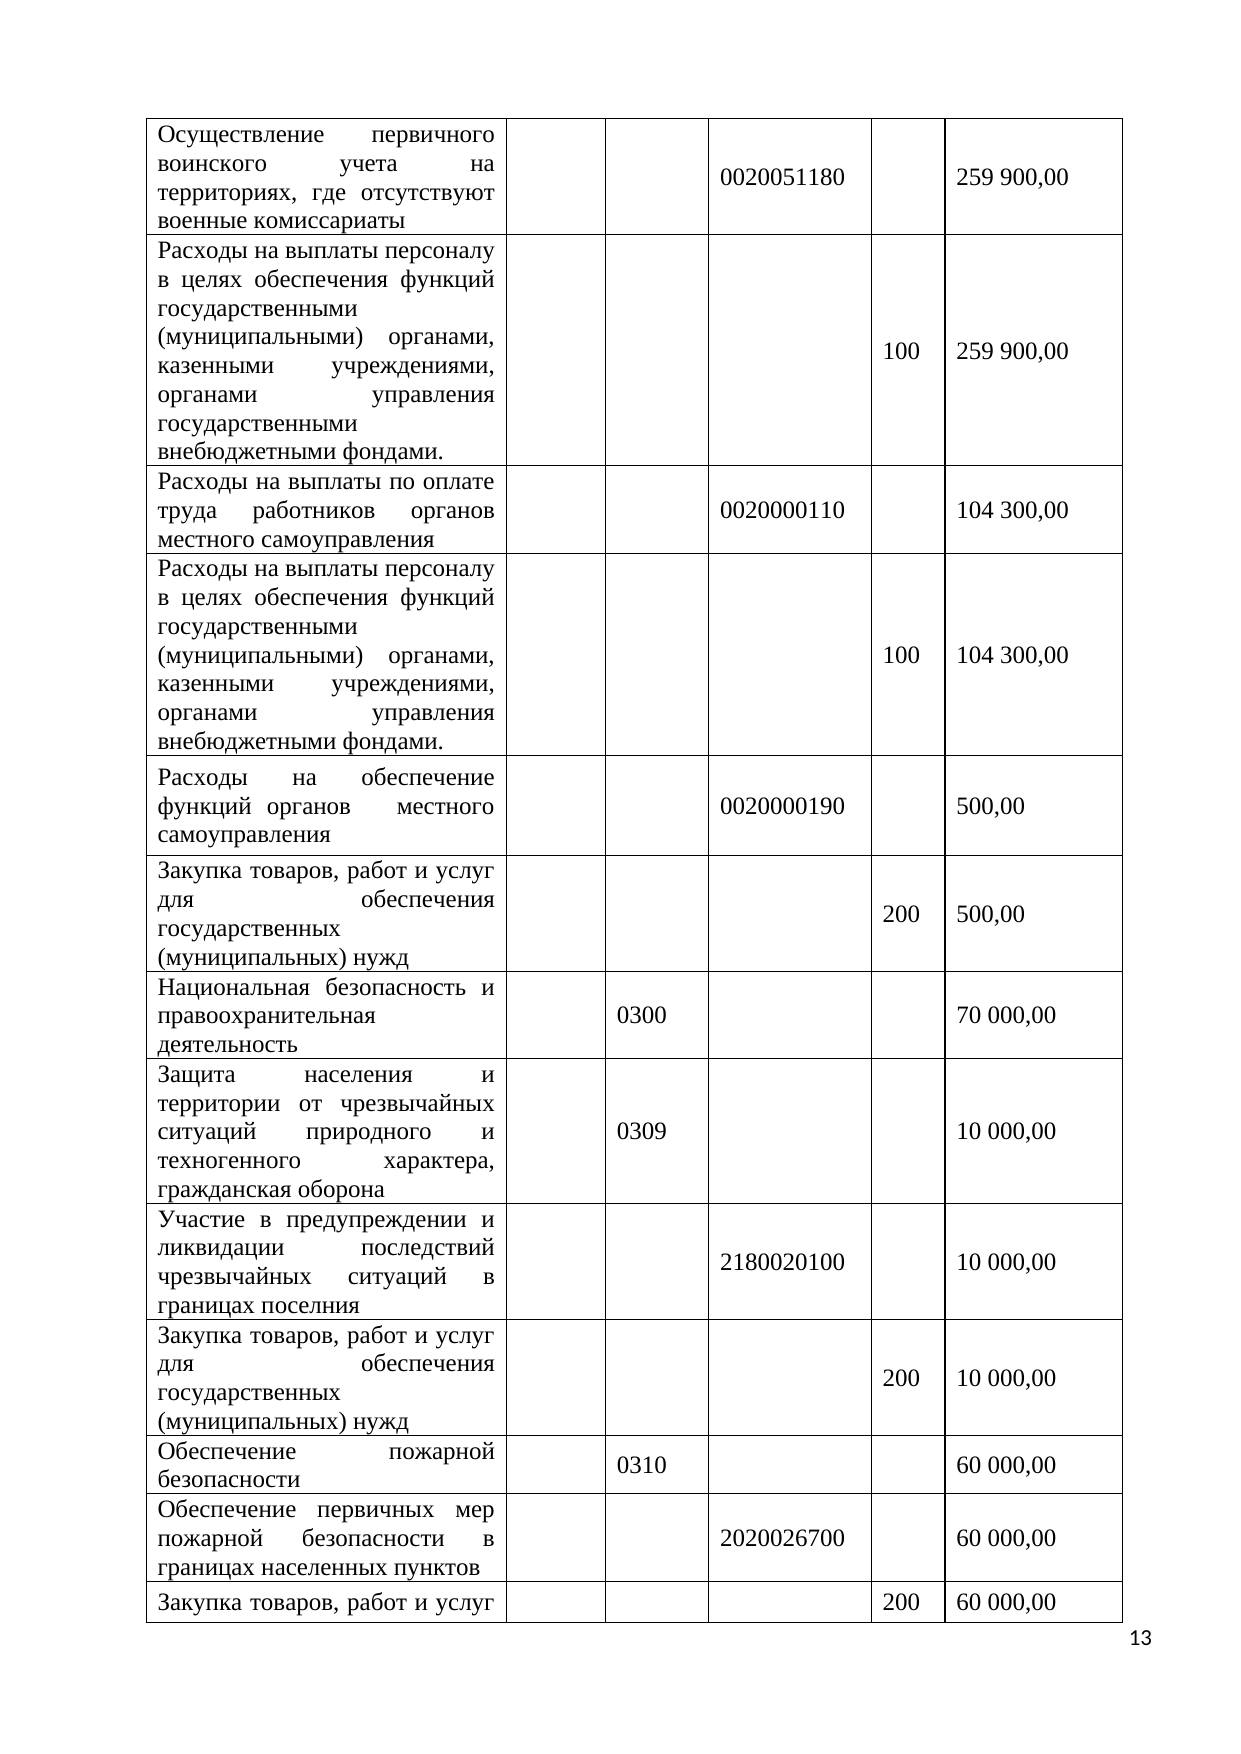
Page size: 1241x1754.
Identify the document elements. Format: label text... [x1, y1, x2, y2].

table_cell [872, 1494, 944, 1581]
table_cell [507, 554, 605, 755]
table_cell 0020051180 [709, 119, 871, 234]
table_cell [606, 119, 708, 234]
table_cell 0300 [606, 972, 708, 1058]
table_cell [606, 756, 708, 854]
table_cell 60 000,00 [946, 1582, 1122, 1622]
table_cell [709, 856, 871, 971]
table_cell [507, 972, 605, 1058]
table_cell 10 000,00 [946, 1320, 1122, 1435]
table_cell [507, 1582, 605, 1622]
table_cell [507, 856, 605, 971]
table_cell 10 000,00 [946, 1204, 1122, 1319]
table_cell Расходы на выплаты по оплате труда работников органов местного самоуправления [147, 466, 506, 552]
table_cell Участие в предупреждении и ликвидации последствий чрезвычайных ситуаций в границах поселния [147, 1204, 506, 1319]
table_cell [872, 756, 944, 854]
table_cell [709, 235, 871, 465]
table_cell 104 300,00 [946, 554, 1122, 755]
table_cell [507, 1436, 605, 1493]
table_cell [606, 466, 708, 552]
table_cell [872, 972, 944, 1058]
table_cell 60 000,00 [946, 1436, 1122, 1493]
table_cell 0310 [606, 1436, 708, 1493]
table_cell 259 900,00 [946, 235, 1122, 465]
table_cell 0309 [606, 1059, 708, 1203]
table_cell 60 000,00 [946, 1494, 1122, 1581]
table_cell [872, 466, 944, 552]
table_cell Национальная безопасность и правоохранительная деятельность [147, 972, 506, 1058]
table_cell [606, 1494, 708, 1581]
table_cell [709, 554, 871, 755]
table_cell Закупка товаров, работ и услуг для обеспечения государственных (муниципальных) нужд [147, 1320, 506, 1435]
table_cell [507, 1494, 605, 1581]
table_cell [507, 756, 605, 854]
table_cell Расходы на выплаты персоналу в целях обеспечения функций государственными (муниципальными) органами, казенными учреждениями, органами управления внебюджетными фондами. [147, 554, 506, 755]
table_cell [507, 1204, 605, 1319]
table_cell [606, 235, 708, 465]
table_cell 2180020100 [709, 1204, 871, 1319]
table_cell Расходы на выплаты персоналу в целях обеспечения функций государственными (муниципальными) органами, казенными учреждениями, органами управления государственными внебюджетными фондами. [147, 235, 506, 465]
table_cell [147, 1582, 506, 1622]
table_cell 100 [872, 235, 944, 465]
table_cell [507, 119, 605, 234]
table_cell 2020026700 [709, 1494, 871, 1581]
table_cell 100 [872, 554, 944, 755]
table_cell 500,00 [946, 756, 1122, 854]
table_cell Обеспечение пожарной безопасности [147, 1436, 506, 1493]
table_cell Осуществление первичного воинского учета на территориях, где отсутствуют военные комиссариаты [147, 119, 506, 234]
table_cell [872, 119, 944, 234]
table_cell [872, 1059, 944, 1203]
table_cell 200 [872, 1582, 944, 1622]
table_cell 10 000,00 [946, 1059, 1122, 1203]
table_cell 104 300,00 [946, 466, 1122, 552]
table_cell [606, 856, 708, 971]
table_cell Закупка товаров, работ и услуг для обеспечения государственных (муниципальных) нужд [147, 856, 506, 971]
table_cell 70 000,00 [946, 972, 1122, 1058]
table_cell [872, 1204, 944, 1319]
table_cell [709, 1436, 871, 1493]
table_cell [507, 1059, 605, 1203]
table_cell [606, 1320, 708, 1435]
table_cell 0020000190 [709, 756, 871, 854]
table_cell [606, 554, 708, 755]
table_cell Расходы на обеспечение функций органов местного самоуправления [147, 756, 506, 854]
table_cell Защита населения и территории от чрезвычайных ситуаций природного и техногенного характера, гражданская оборона [147, 1059, 506, 1203]
table_cell [709, 972, 871, 1058]
table_cell 0020000110 [709, 466, 871, 552]
table_cell 200 [872, 1320, 944, 1435]
table_cell 259 900,00 [946, 119, 1122, 234]
table_cell [606, 1204, 708, 1319]
table_cell [709, 1320, 871, 1435]
table_cell [709, 1059, 871, 1203]
table_cell 500,00 [946, 856, 1122, 971]
table_cell [507, 466, 605, 552]
table_cell Обеспечение первичных мер пожарной безопасности в границах населенных пунктов [147, 1494, 506, 1581]
table_cell [507, 1320, 605, 1435]
table_cell 200 [872, 856, 944, 971]
table_cell [709, 1582, 871, 1622]
table_cell [606, 1582, 708, 1622]
table_cell [872, 1436, 944, 1493]
table_cell [507, 235, 605, 465]
